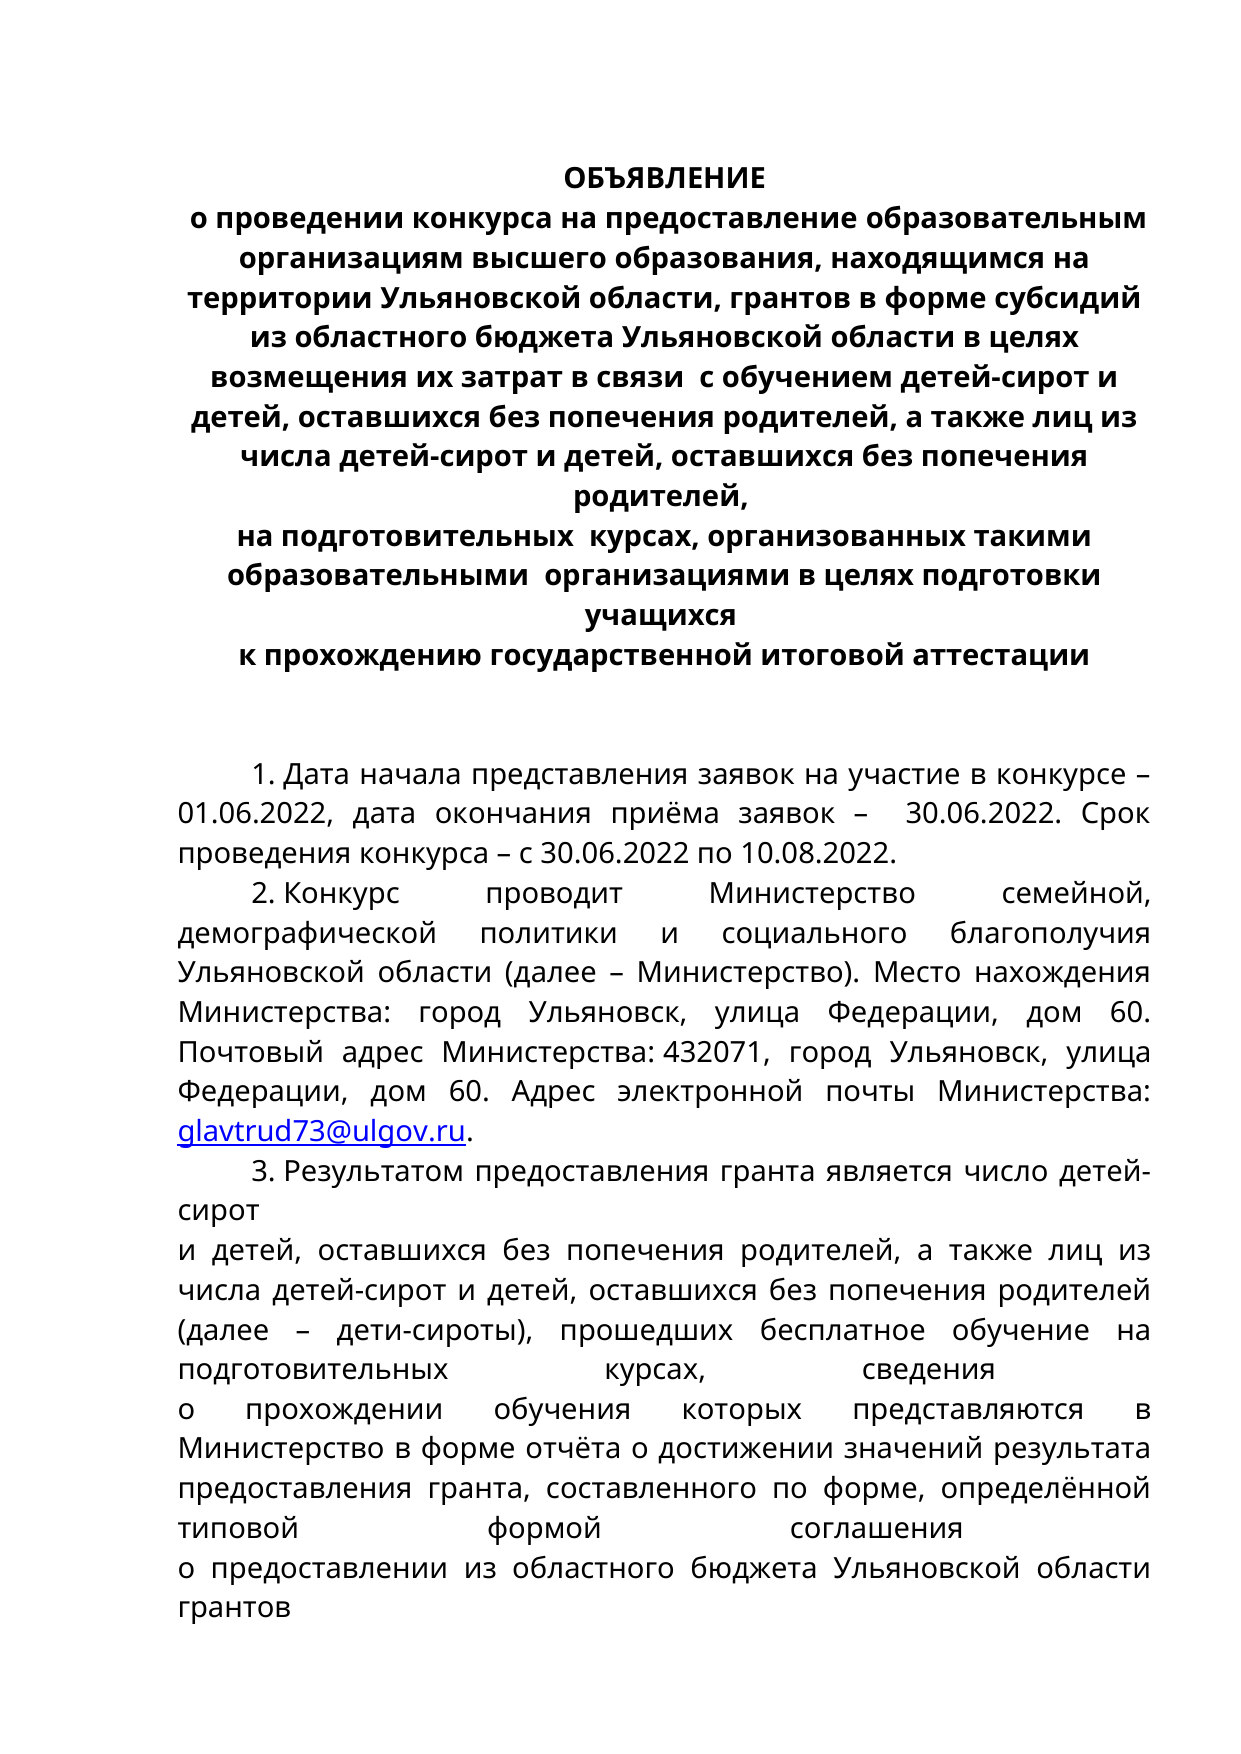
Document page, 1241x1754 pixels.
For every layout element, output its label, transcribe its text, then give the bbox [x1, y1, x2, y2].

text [177, 1150, 1152, 1626]
text 2. Конкурс проводит Министерство семейной, демографической политики и социального благополучия Ульяновской области (далее – Министерство). Место нахождения Министерства: город Ульяновск, улица Федерации, дом 60. Почтовый адрес Министерства: 432071, город Ульяновск, улица Федерации, дом 60. Адрес электронной почты Министерства: glavtrud73@ulgov.ru. [177, 872, 1152, 1150]
text о проведении конкурса на предоставление образовательным организациям высшего образования, находящимся на территории Ульяновской области, грантов в форме субсидий из областного бюджета Ульяновской области в целях возмещения их затрат в связи с обучением детей-сирот и детей, оставшихся без попечения родителей, а также лиц из числа детей-сирот и детей, оставшихся без попечения родителей, на подготовительных курсах, организованных такими образовательными организациями в целях подготовки учащихся к прохождению государственной итоговой аттестации [177, 197, 1152, 674]
text 1. Дата начала представления заявок на участие в конкурсе – 01.06.2022, дата окончания приёма заявок – 30.06.2022. Срок проведения конкурса – с 30.06.2022 по 10.08.2022. [177, 753, 1152, 872]
text ОБЪЯВЛЕНИЕ [177, 158, 1152, 197]
